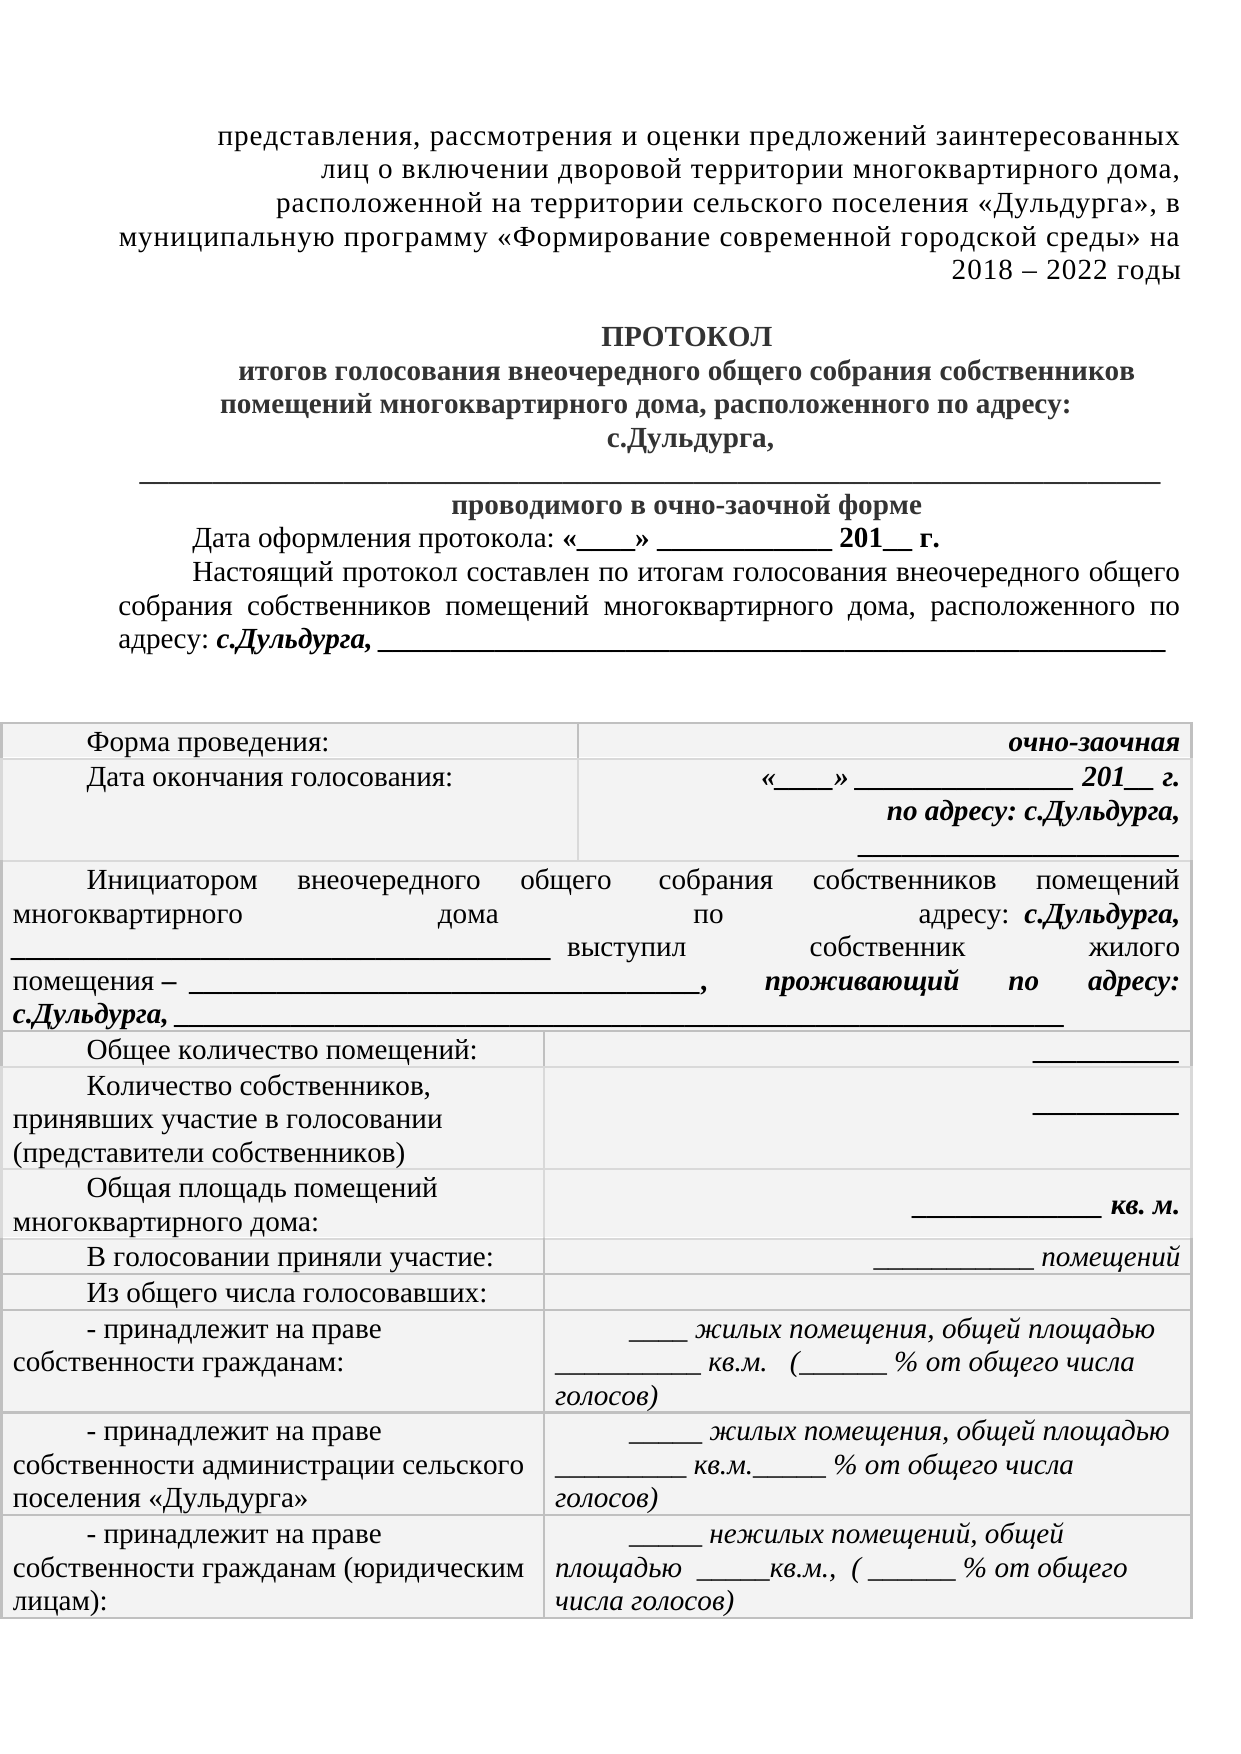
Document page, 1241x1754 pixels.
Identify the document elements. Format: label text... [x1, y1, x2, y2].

text с.Дульдурга, ______________________________________________________________________ [118, 420, 1181, 487]
table_cell - принадлежит на праве собственности администрации сельского поселения «Дульдурга» [3, 1414, 543, 1514]
table_cell __________ [545, 1068, 1190, 1168]
table_cell Из общего числа голосовавших: [3, 1275, 543, 1309]
text Дата оформления протокола: «____» ____________ 201__ г. [118, 521, 1181, 554]
table_cell - принадлежит на праве собственности гражданам: [3, 1311, 543, 1411]
table_cell «____» _______________ 201__ г. по адресу: с.Дульдурга, ______________________ [579, 760, 1190, 860]
table_cell __________ [545, 1032, 1190, 1066]
table_cell Общая площадь помещений многоквартирного дома: [3, 1170, 543, 1237]
table_cell _____________ кв. м. [545, 1170, 1190, 1237]
table_cell Инициатором внеочередного общего собрания собственников помещений многоквартирного дома по адресу: с.Дульдурга, _____________________________________ выступил собственник жилого помещения – ___________________________________, проживающий по адресу: с.Дульдурга, _____________________________________________________________ [3, 862, 1190, 1030]
table_cell _____ жилых помещения, общей площадью _________ кв.м._____ % от общего числа голосов) [545, 1414, 1190, 1514]
table_cell ____ жилых помещения, общей площадью __________ кв.м. (______ % от общего числа голосов) [545, 1311, 1190, 1411]
table_cell [545, 1275, 1190, 1309]
text Настоящий протокол составлен по итогам голосования внеочередного общего собрания собственников помещений многоквартирного дома, расположенного по адресу: с.Дульдурга, ______________________________________________________ [118, 554, 1181, 655]
table_cell ___________ помещений [545, 1240, 1190, 1273]
table_cell _____ нежилых помещений, общей площадью _____кв.м., ( ______ % от общего числа голосов) [545, 1516, 1190, 1617]
text ПРОТОКОЛ [118, 319, 1181, 353]
text проводимого в очно-заочной форме [118, 487, 1181, 521]
table_cell Общее количество помещений: [3, 1032, 543, 1066]
table_header очно-заочная [579, 724, 1190, 757]
text итогов голосования внеочередного общего собрания собственников помещений многоквартирного дома, расположенного по адресу: [118, 353, 1181, 420]
text представления, рассмотрения и оценки предложений заинтересованных лиц о включении дворовой территории многоквартирного дома, расположенной на территории сельского поселения «Дульдурга», в муниципальную программу «Формирование современной городской среды» на 2018 – 2022 годы [118, 118, 1181, 286]
table_header Форма проведения: [3, 724, 577, 757]
table_cell Дата окончания голосования: [3, 760, 577, 860]
table_cell Количество собственников, принявших участие в голосовании (представители собственников) [3, 1068, 543, 1168]
table_cell - принадлежит на праве собственности гражданам (юридическим лицам): [3, 1516, 543, 1617]
table_cell В голосовании приняли участие: [3, 1240, 543, 1273]
